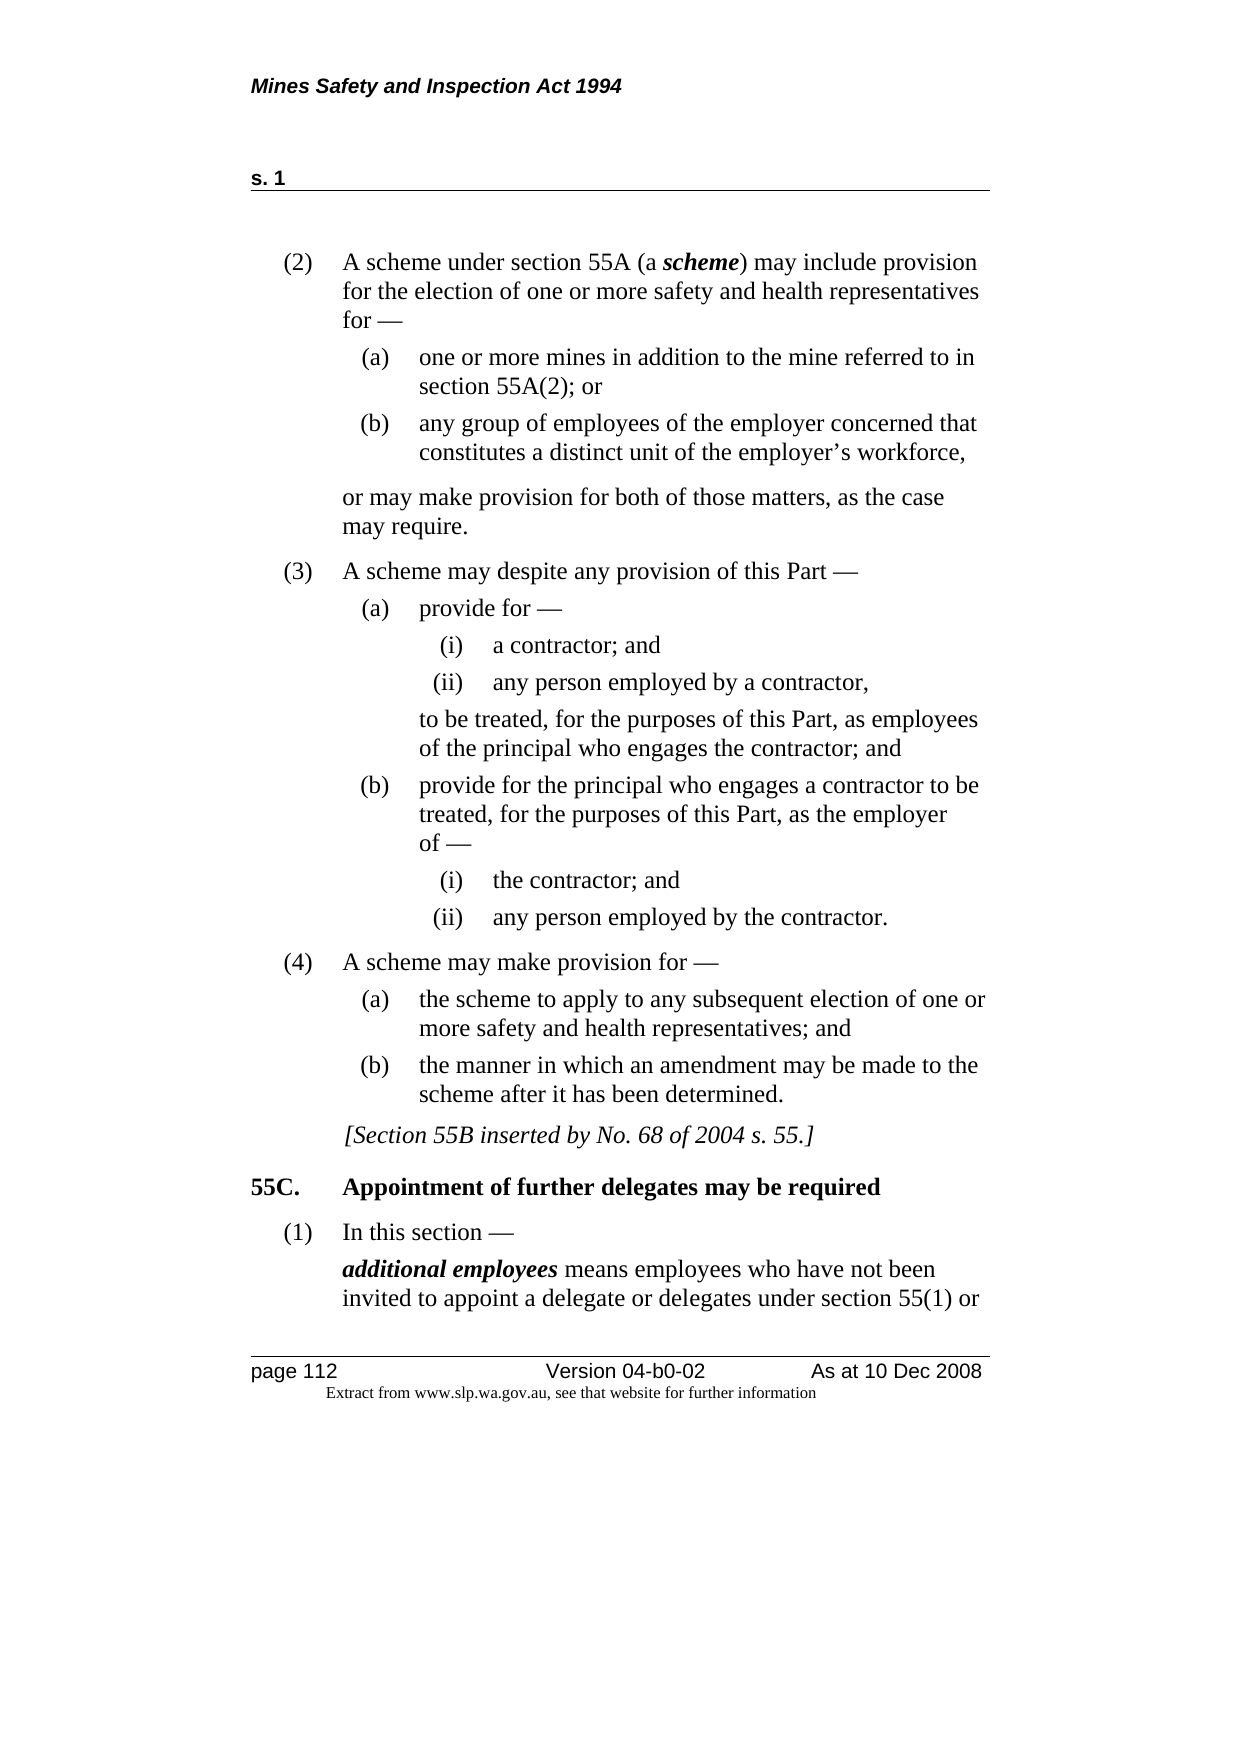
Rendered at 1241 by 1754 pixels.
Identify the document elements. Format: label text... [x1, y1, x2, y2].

text or may make provision for both of those matters, as the case may require. [251, 482, 990, 539]
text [251, 1254, 990, 1312]
text (3) A scheme may despite any provision of this Part — [251, 556, 990, 585]
text (a) one or more mines in addition to the mine referred to in section 55A(2); or [251, 342, 990, 399]
text (4) A scheme may make provision for — [251, 947, 990, 976]
text (ii) any person employed by a contractor, [251, 667, 990, 696]
text (b) provide for the principal who engages a contractor to be treated, for the purposes of this Part, as the employer of — [251, 770, 990, 857]
text (a) provide for — [251, 593, 990, 622]
text (a) the scheme to apply to any subsequent election of one or more safety and health representatives; and [251, 984, 990, 1042]
text (2) A scheme under section 55A (a scheme) may include provision for the election of one or more safety and health representatives for — [251, 247, 990, 334]
text to be treated, for the purposes of this Part, as employees of the principal who engages the contractor; and [251, 704, 990, 762]
text (b) the manner in which an amendment may be made to the scheme after it has been determined. [251, 1050, 990, 1108]
text (i) the contractor; and [251, 865, 990, 894]
text (b) any group of employees of the employer concerned that constitutes a distinct unit of the employer’s workforce, [251, 408, 990, 465]
text (1) In this section — [251, 1217, 990, 1246]
text (i) a contractor; and [251, 630, 990, 659]
text [Section 55B inserted by No. 68 of 2004 s. 55.] [251, 1120, 990, 1149]
text (ii) any person employed by the contractor. [251, 902, 990, 931]
subtitle 55C. Appointment of further delegates may be required [251, 1172, 990, 1201]
